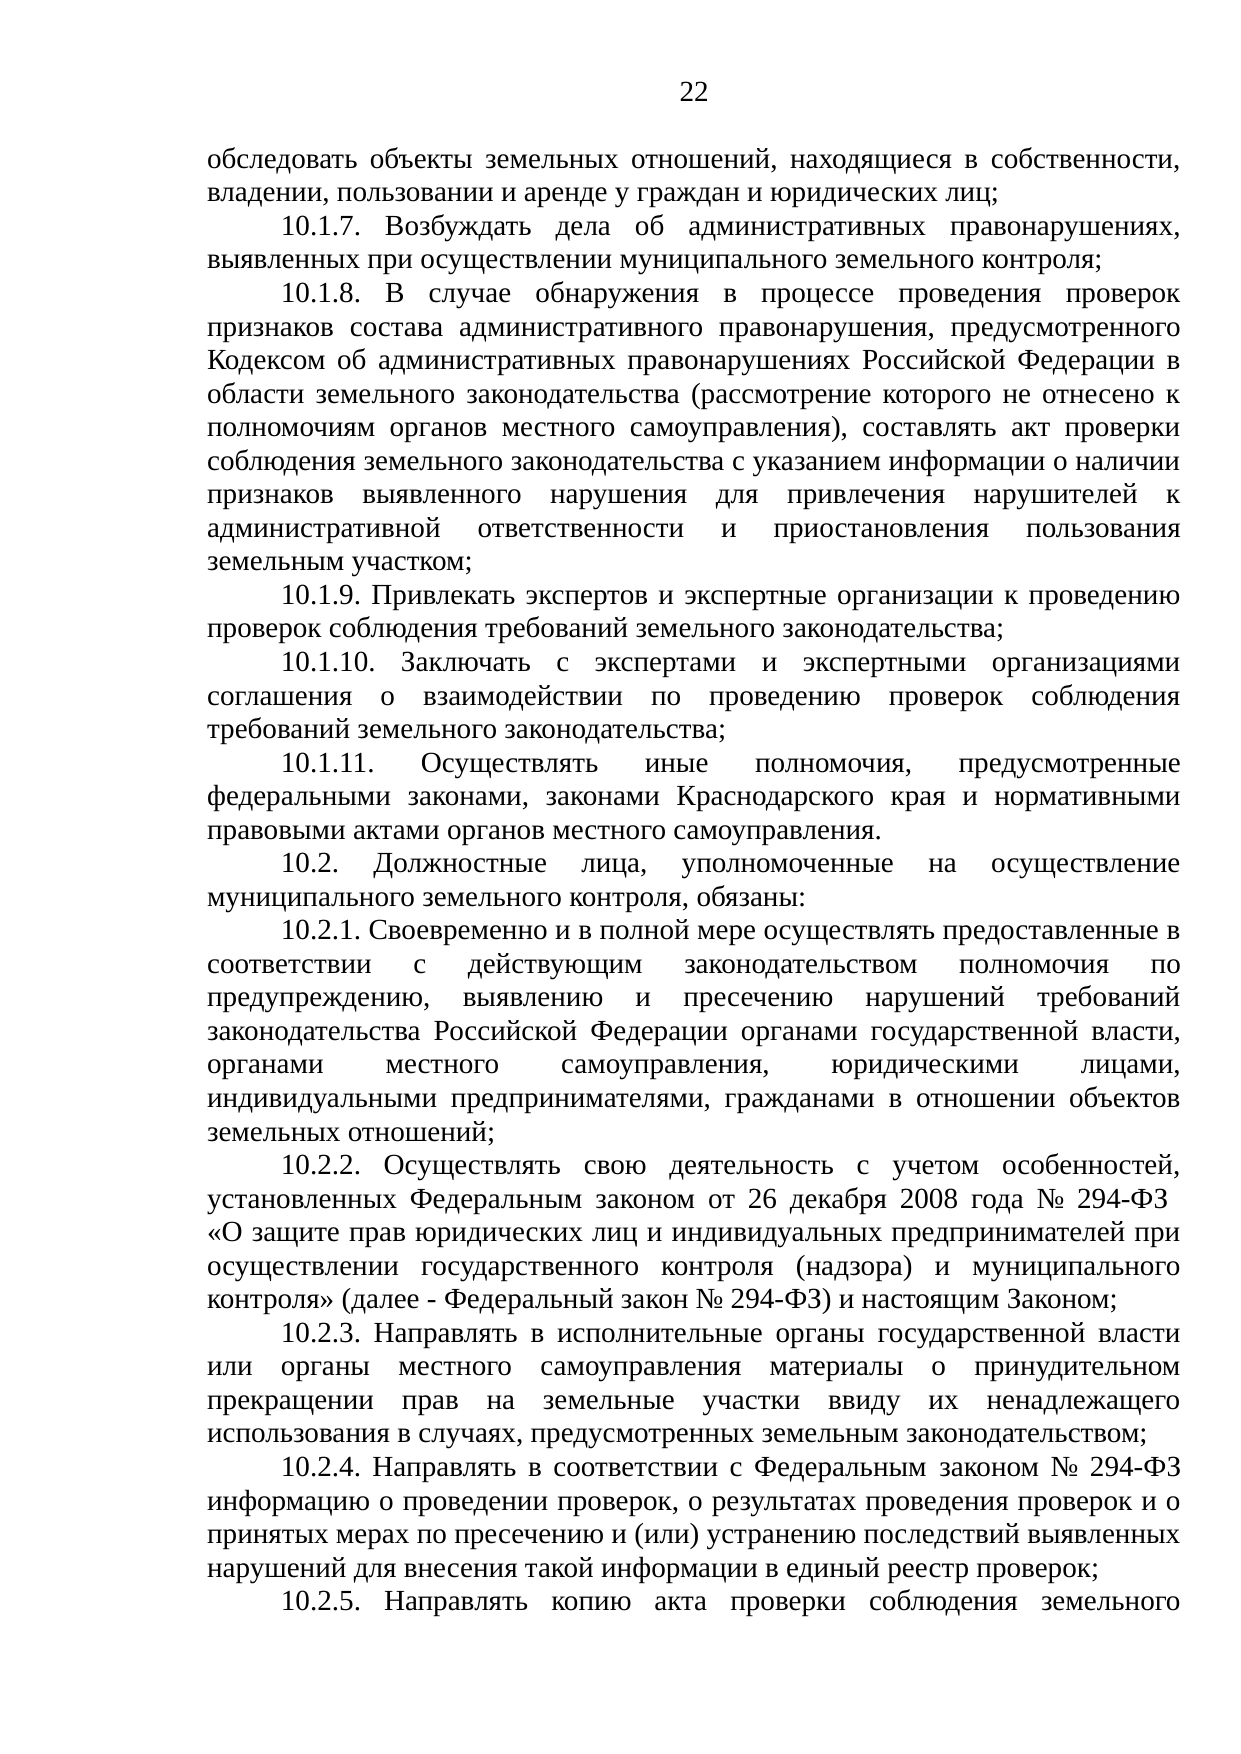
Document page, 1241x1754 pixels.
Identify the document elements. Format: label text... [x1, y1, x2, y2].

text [207, 1583, 1181, 1617]
text 10.2.3. Направлять в исполнительные органы государственной власти или органы местного самоуправления материалы о принудительном прекращении прав на земельные участки ввиду их ненадлежащего использования в случаях, предусмотренных земельным законодательством; [207, 1315, 1181, 1449]
text 10.1.9. Привлекать экспертов и экспертные организации к проведению проверок соблюдения требований земельного законодательства; [207, 577, 1181, 644]
text 10.2.4. Направлять в соответствии с Федеральным законом № 294-ФЗ информацию о проведении проверок, о результатах проведения проверок и о принятых мерах по пресечению и (или) устранению последствий выявленных нарушений для внесения такой информации в единый реестр проверок; [207, 1449, 1181, 1583]
text 10.1.8. В случае обнаружения в процессе проведения проверок признаков состава административного правонарушения, предусмотренного Кодексом об административных правонарушениях Российской Федерации в области земельного законодательства (рассмотрение которого не отнесено к полномочиям органов местного самоуправления), составлять акт проверки соблюдения земельного законодательства с указанием информации о наличии признаков выявленного нарушения для привлечения нарушителей к административной ответственности и приостановления пользования земельным участком; [207, 275, 1181, 577]
text 10.1.7. Возбуждать дела об административных правонарушениях, выявленных при осуществлении муниципального земельного контроля; [207, 208, 1181, 275]
text 10.2.1. Своевременно и в полной мере осуществлять предоставленные в соответствии с действующим законодательством полномочия по предупреждению, выявлению и пресечению нарушений требований законодательства Российской Федерации органами государственной власти, органами местного самоуправления, юридическими лицами, индивидуальными предпринимателями, гражданами в отношении объектов земельных отношений; [207, 912, 1181, 1147]
text 10.2. Должностные лица, уполномоченные на осуществление муниципального земельного контроля, обязаны: [207, 845, 1181, 912]
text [207, 141, 1181, 208]
text 10.1.10. Заключать с экспертами и экспертными организациями соглашения о взаимодействии по проведению проверок соблюдения требований земельного законодательства; [207, 644, 1181, 745]
text 10.1.11. Осуществлять иные полномочия, предусмотренные федеральными законами, законами Краснодарского края и нормативными правовыми актами органов местного самоуправления. [207, 745, 1181, 845]
text 10.2.2. Осуществлять свою деятельность с учетом особенностей, установленных Федеральным законом от 26 декабря 2008 года № 294-ФЗ «О защите прав юридических лиц и индивидуальных предпринимателей при осуществлении государственного контроля (надзора) и муниципального контроля» (далее - Федеральный закон № 294-ФЗ) и настоящим Законом; [207, 1147, 1181, 1315]
